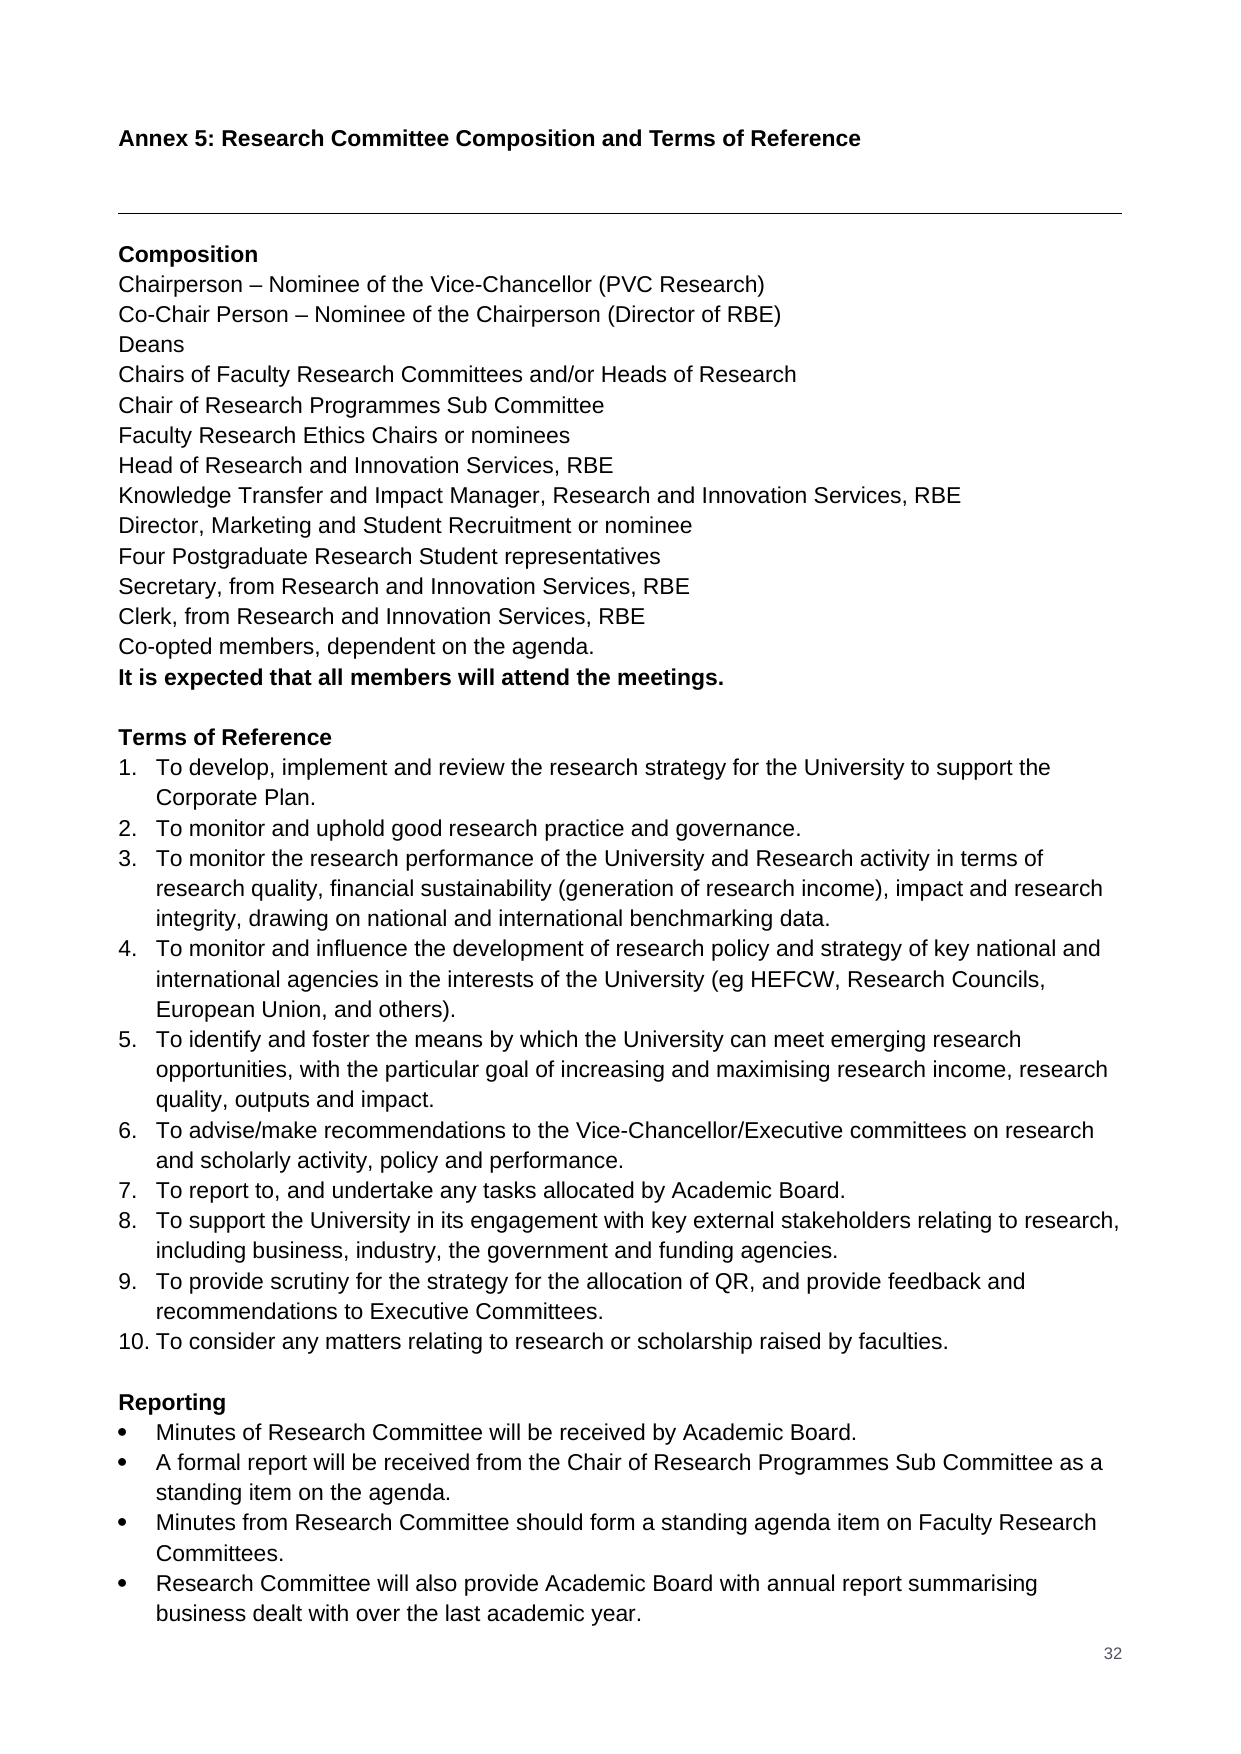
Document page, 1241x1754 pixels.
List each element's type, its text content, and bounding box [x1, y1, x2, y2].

text Co-Chair Person – Nominee of the Chairperson (Director of RBE) [118, 301, 1122, 327]
list A formal report will be received from the Chair of Research Programmes Sub Committee as a standing item on the agenda. [118, 1449, 1122, 1506]
list To develop, implement and review the research strategy for the University to support the Corporate Plan. [118, 754, 1122, 811]
text Director, Marketing and Student Recruitment or nominee [118, 512, 1122, 539]
text Co-opted members, dependent on the agenda. [118, 633, 1122, 660]
list Minutes from Research Committee should form a standing agenda item on Faculty Research Committees. [118, 1509, 1122, 1566]
text Faculty Research Ethics Chairs or nominees [118, 422, 1122, 448]
list To consider any matters relating to research or scholarship raised by faculties. [118, 1328, 1122, 1354]
list Research Committee will also provide Academic Board with annual report summarising business dealt with over the last academic year. [118, 1570, 1122, 1626]
list To identify and foster the means by which the University can meet emerging research opportunities, with the particular goal of increasing and maximising research income, research quality, outputs and impact. [118, 1026, 1122, 1113]
text Terms of Reference [118, 724, 1122, 750]
text Reporting [118, 1388, 1122, 1415]
list To monitor the research performance of the University and Research activity in terms of research quality, financial sustainability (generation of research income), impact and research integrity, drawing on national and international benchmarking data. [118, 845, 1122, 932]
list To monitor and influence the development of research policy and strategy of key national and international agencies in the interests of the University (eg HEFCW, Research Councils, European Union, and others). [118, 935, 1122, 1022]
text Composition [118, 241, 1122, 267]
text Secretary, from Research and Innovation Services, RBE [118, 573, 1122, 599]
list To provide scrutiny for the strategy for the allocation of QR, and provide feedback and recommendations to Executive Committees. [118, 1268, 1122, 1324]
subtitle Annex 5: Research Committee Composition and Terms of Reference [118, 118, 1122, 151]
list To monitor and uphold good research practice and governance. [118, 814, 1122, 841]
text Chairs of Faculty Research Committees and/or Heads of Research [118, 361, 1122, 388]
text Chairperson – Nominee of the Vice-Chancellor (PVC Research) [118, 271, 1122, 297]
list To report to, and undertake any tasks allocated by Academic Board. [118, 1177, 1122, 1203]
text Four Postgraduate Research Student representatives [118, 543, 1122, 569]
text Deans [118, 331, 1122, 358]
list Minutes of Research Committee will be received by Academic Board. [118, 1419, 1122, 1445]
list To support the University in its engagement with key external stakeholders relating to research, including business, industry, the government and funding agencies. [118, 1207, 1122, 1264]
text Knowledge Transfer and Impact Manager, Research and Innovation Services, RBE [118, 482, 1122, 509]
text It is expected that all members will attend the meetings. [118, 663, 1122, 690]
text Chair of Research Programmes Sub Committee [118, 392, 1122, 418]
text Clerk, from Research and Innovation Services, RBE [118, 603, 1122, 629]
text Head of Research and Innovation Services, RBE [118, 452, 1122, 478]
list To advise/make recommendations to the Vice-Chancellor/Executive committees on research and scholarly activity, policy and performance. [118, 1117, 1122, 1173]
